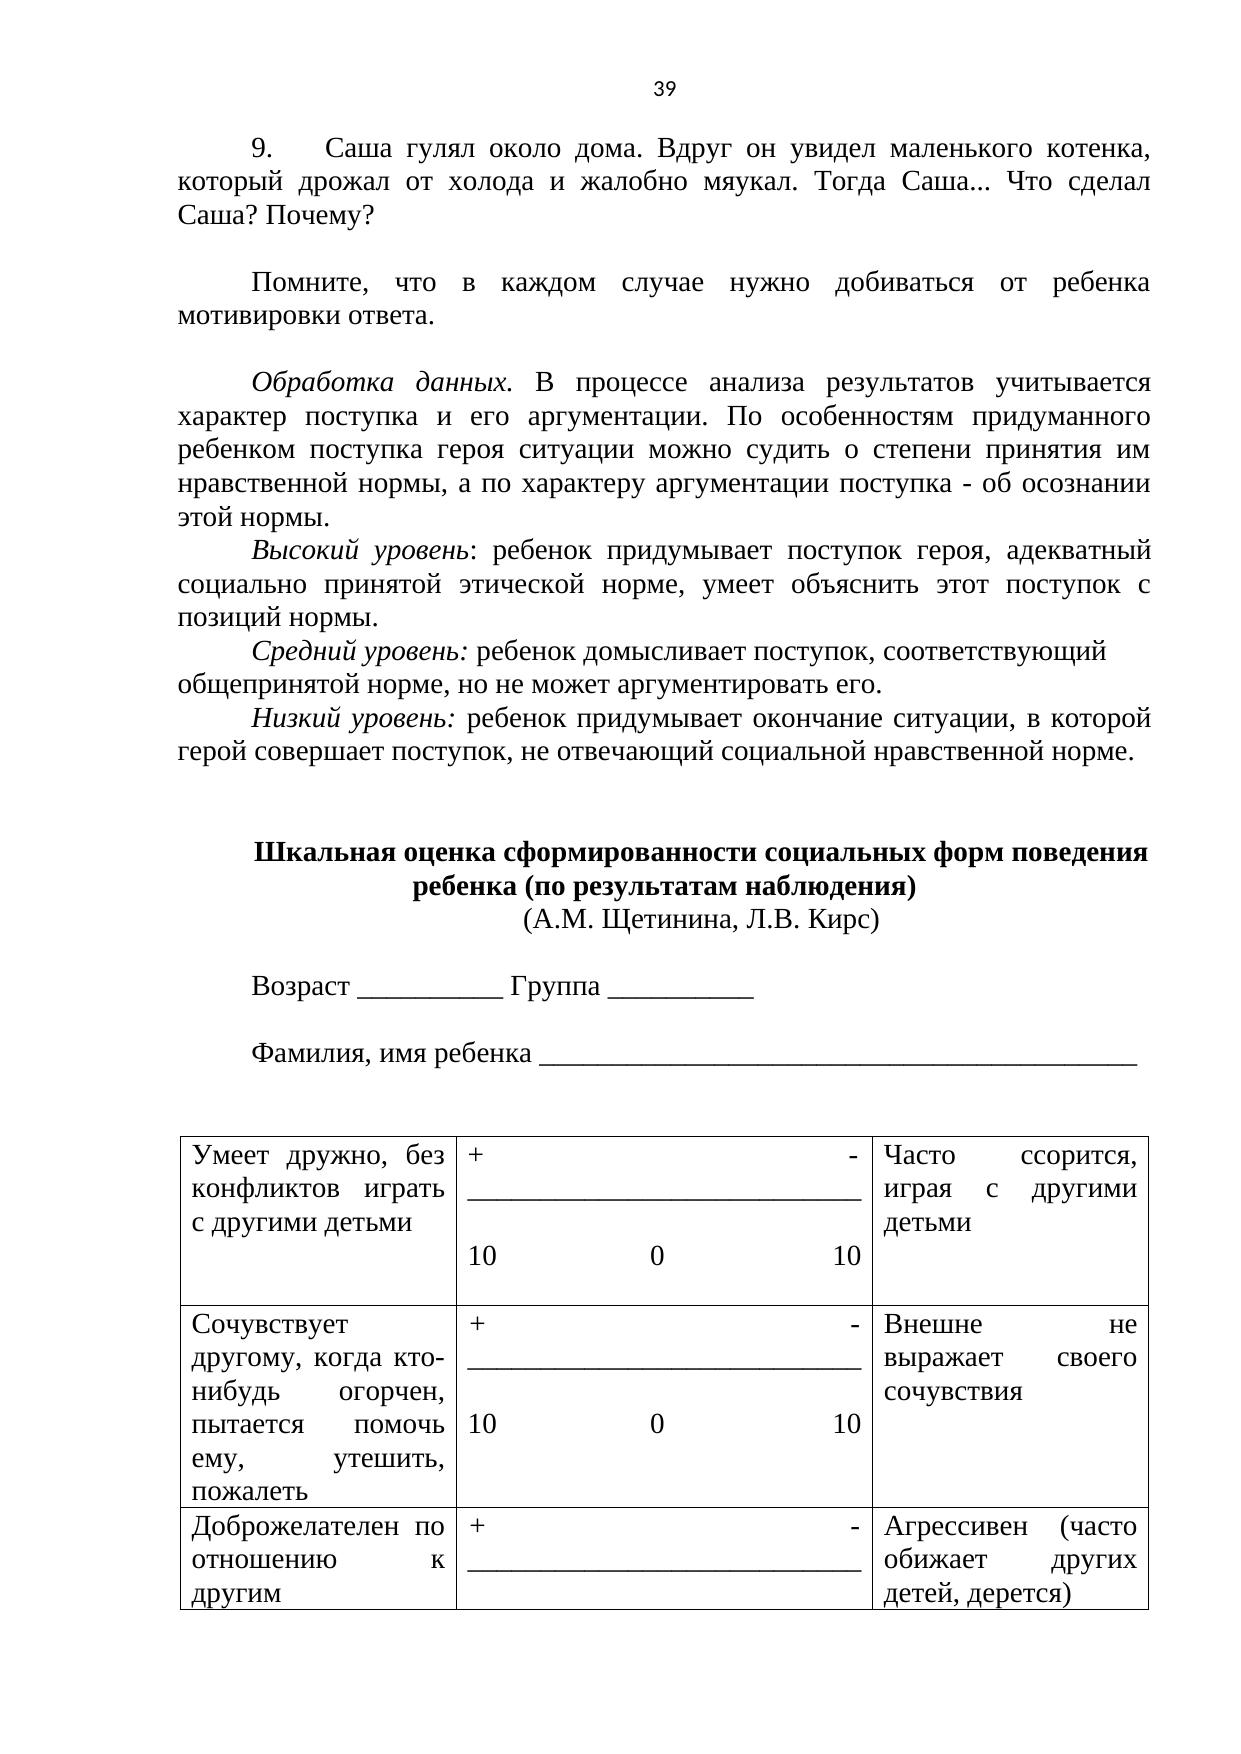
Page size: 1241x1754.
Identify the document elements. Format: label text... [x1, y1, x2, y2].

text Низкий уровень: ребенок придумывает окончание ситуации, в которой герой совершает поступок, не отвечающий социальной нравственной норме. [177, 700, 1152, 767]
table_cell + - ___________________________ 10 0 10 [457, 1306, 872, 1507]
text Высокий уровень: ребенок придумывает поступок героя, адекватный социально принятой этической норме, умеет объяснить этот поступок с позиций нормы. [177, 532, 1152, 633]
table_header + - ___________________________ 10 0 10 [457, 1137, 872, 1305]
list Саша гулял около дома. Вдруг он увидел маленького котенка, который дрожал от холода и жалобно мяукал. Тогда Саша... Что сделал Саша? Почему? [177, 130, 1152, 230]
table_header Умеет дружно, без конфликтов играть с другими детьми [181, 1137, 456, 1305]
text Помните, что в каждом случае нужно добиваться от ребенка мотивировки ответа. [177, 264, 1152, 331]
text Средний уровень: ребенок домысливает поступок, соответствующий общепринятой норме, но не может аргументировать его. [177, 633, 1152, 700]
text (А.М. Щетинина, Л.В. Кирс) [177, 901, 1152, 935]
text Фамилия, имя ребенка _________________________________________ [177, 1035, 1152, 1069]
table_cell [181, 1508, 456, 1609]
text Обработка данных. В процессе анализа результатов учитывается характер поступка и его аргументации. По особенностям придуманного ребенком поступка героя ситуации можно судить о степени принятия им нравственной нормы, а по характеру аргументации поступка - об осознании этой нормы. [177, 364, 1152, 532]
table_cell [873, 1508, 1148, 1609]
table_cell Внешне не выражает своего сочувствия [873, 1306, 1148, 1507]
text Шкальная оценка сформированности социальных форм поведения ребенка (по результатам наблюдения) [177, 834, 1152, 901]
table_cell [457, 1508, 872, 1609]
table_cell Сочувствует другому, когда кто-нибудь огорчен, пытается помочь ему, утешить, пожалеть [181, 1306, 456, 1507]
table_header Часто ссорится, играя с другими детьми [873, 1137, 1148, 1305]
text Возраст __________ Группа __________ [177, 968, 1152, 1002]
